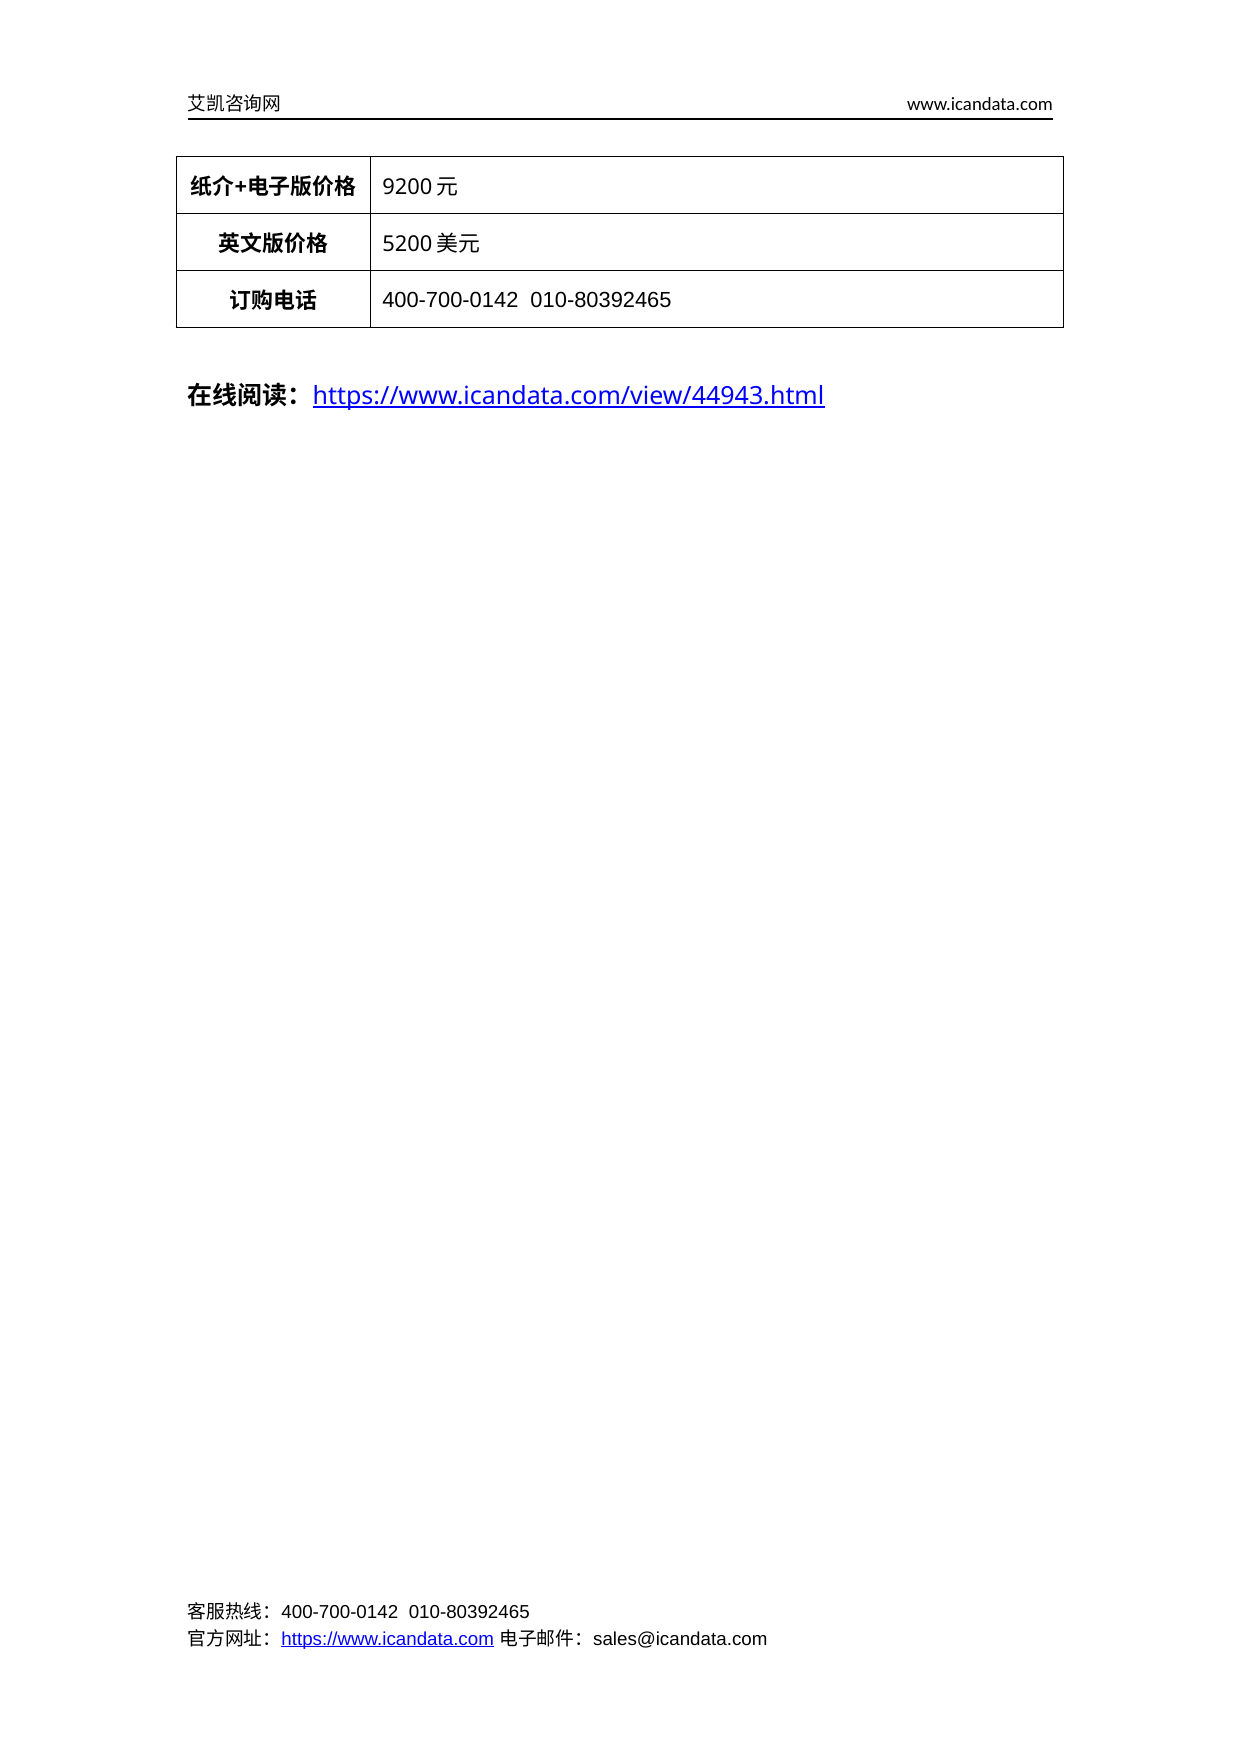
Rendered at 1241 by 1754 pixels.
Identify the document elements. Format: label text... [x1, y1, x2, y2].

table_cell 订购电话 [177, 271, 370, 327]
table_cell 纸介+电子版价格 [177, 157, 370, 213]
table_cell 400-700-0142 010-80392465 [371, 271, 1063, 327]
table_cell 9200元 [371, 157, 1063, 213]
table_cell 英文版价格 [177, 214, 370, 270]
table_cell 5200美元 [371, 214, 1063, 270]
text 在线阅读：https://www.icandata.com/view/44943.html [187, 361, 1053, 426]
